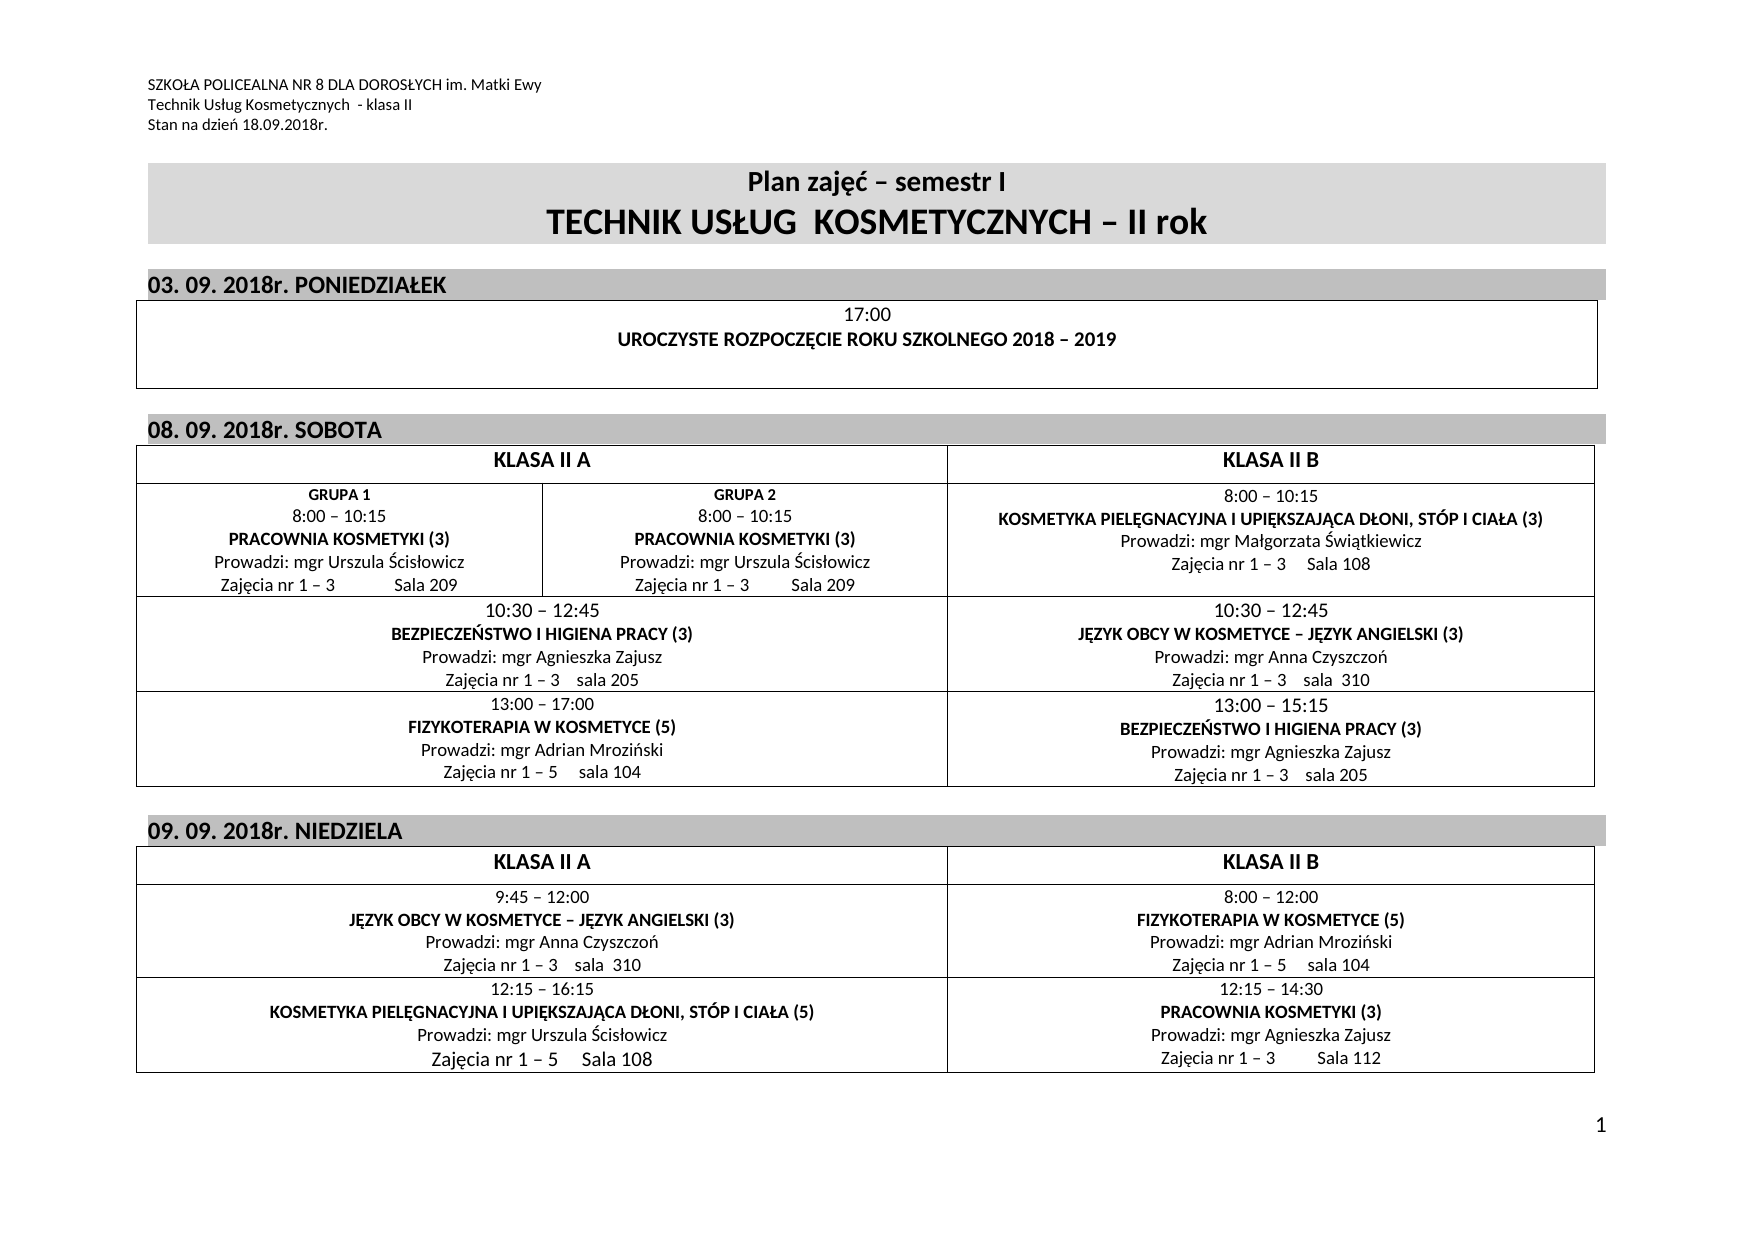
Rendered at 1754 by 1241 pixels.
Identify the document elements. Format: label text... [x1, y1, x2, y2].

table_cell 9:45 – 12:00 JĘZYK OBCY W KOSMETYCE – JĘZYK ANGIELSKI (3) Prowadzi: mgr Anna Czyszczoń Zajęcia nr 1 – 3 sala 310 [137, 885, 947, 977]
text TECHNIK USŁUG KOSMETYCZNYCH – II rok [148, 198, 1606, 244]
table_cell 12:15 – 16:15 KOSMETYKA PIELĘGNACYJNA I UPIĘKSZAJĄCA DŁONI, STÓP I CIAŁA (5) Prowadzi: mgr Urszula Ścisłowicz Zajęcia nr 1 – 5 Sala 108 [137, 978, 947, 1072]
table_cell 8:00 – 10:15 KOSMETYKA PIELĘGNACYJNA I UPIĘKSZAJĄCA DŁONI, STÓP I CIAŁA (3) Prowadzi: mgr Małgorzata Świątkiewicz Zajęcia nr 1 – 3 Sala 108 [948, 484, 1594, 596]
text 09. 09. 2018r. NIEDZIELA [148, 815, 1606, 846]
table_cell GRUPA 2 8:00 – 10:15 PRACOWNIA KOSMETYKI (3) Prowadzi: mgr Urszula Ścisłowicz Zajęcia nr 1 – 3 Sala 209 [543, 484, 947, 596]
table_header 17:00 UROCZYSTE ROZPOCZĘCIE ROKU SZKOLNEGO 2018 – 2019 [137, 301, 1597, 388]
table_cell 8:00 – 12:00 FIZYKOTERAPIA W KOSMETYCE (5) Prowadzi: mgr Adrian Mroziński Zajęcia nr 1 – 5 sala 104 [948, 885, 1594, 977]
table_header KLASA II B [948, 446, 1594, 483]
table_cell GRUPA 1 8:00 – 10:15 PRACOWNIA KOSMETYKI (3) Prowadzi: mgr Urszula Ścisłowicz Zajęcia nr 1 – 3 Sala 209 [137, 484, 542, 596]
table_cell 13:00 – 15:15 BEZPIECZEŃSTWO I HIGIENA PRACY (3) Prowadzi: mgr Agnieszka Zajusz Zajęcia nr 1 – 3 sala 205 [948, 692, 1594, 786]
table_header KLASA II B [948, 847, 1594, 884]
text 08. 09. 2018r. SOBOTA [148, 414, 1606, 444]
table_cell 10:30 – 12:45 JĘZYK OBCY W KOSMETYCE – JĘZYK ANGIELSKI (3) Prowadzi: mgr Anna Czyszczoń Zajęcia nr 1 – 3 sala 310 [948, 597, 1594, 691]
table_cell 12:15 – 14:30 PRACOWNIA KOSMETYKI (3) Prowadzi: mgr Agnieszka Zajusz Zajęcia nr 1 – 3 Sala 112 [948, 978, 1594, 1072]
text Plan zajęć – semestr I [148, 163, 1606, 198]
table_header KLASA II A [137, 446, 947, 483]
table_cell 13:00 – 17:00 FIZYKOTERAPIA W KOSMETYCE (5) Prowadzi: mgr Adrian Mroziński Zajęcia nr 1 – 5 sala 104 [137, 692, 947, 786]
table_cell 10:30 – 12:45 BEZPIECZEŃSTWO I HIGIENA PRACY (3) Prowadzi: mgr Agnieszka Zajusz Zajęcia nr 1 – 3 sala 205 [137, 597, 947, 691]
text 03. 09. 2018r. PONIEDZIAŁEK [148, 269, 1606, 300]
table_header KLASA II A [137, 847, 947, 884]
